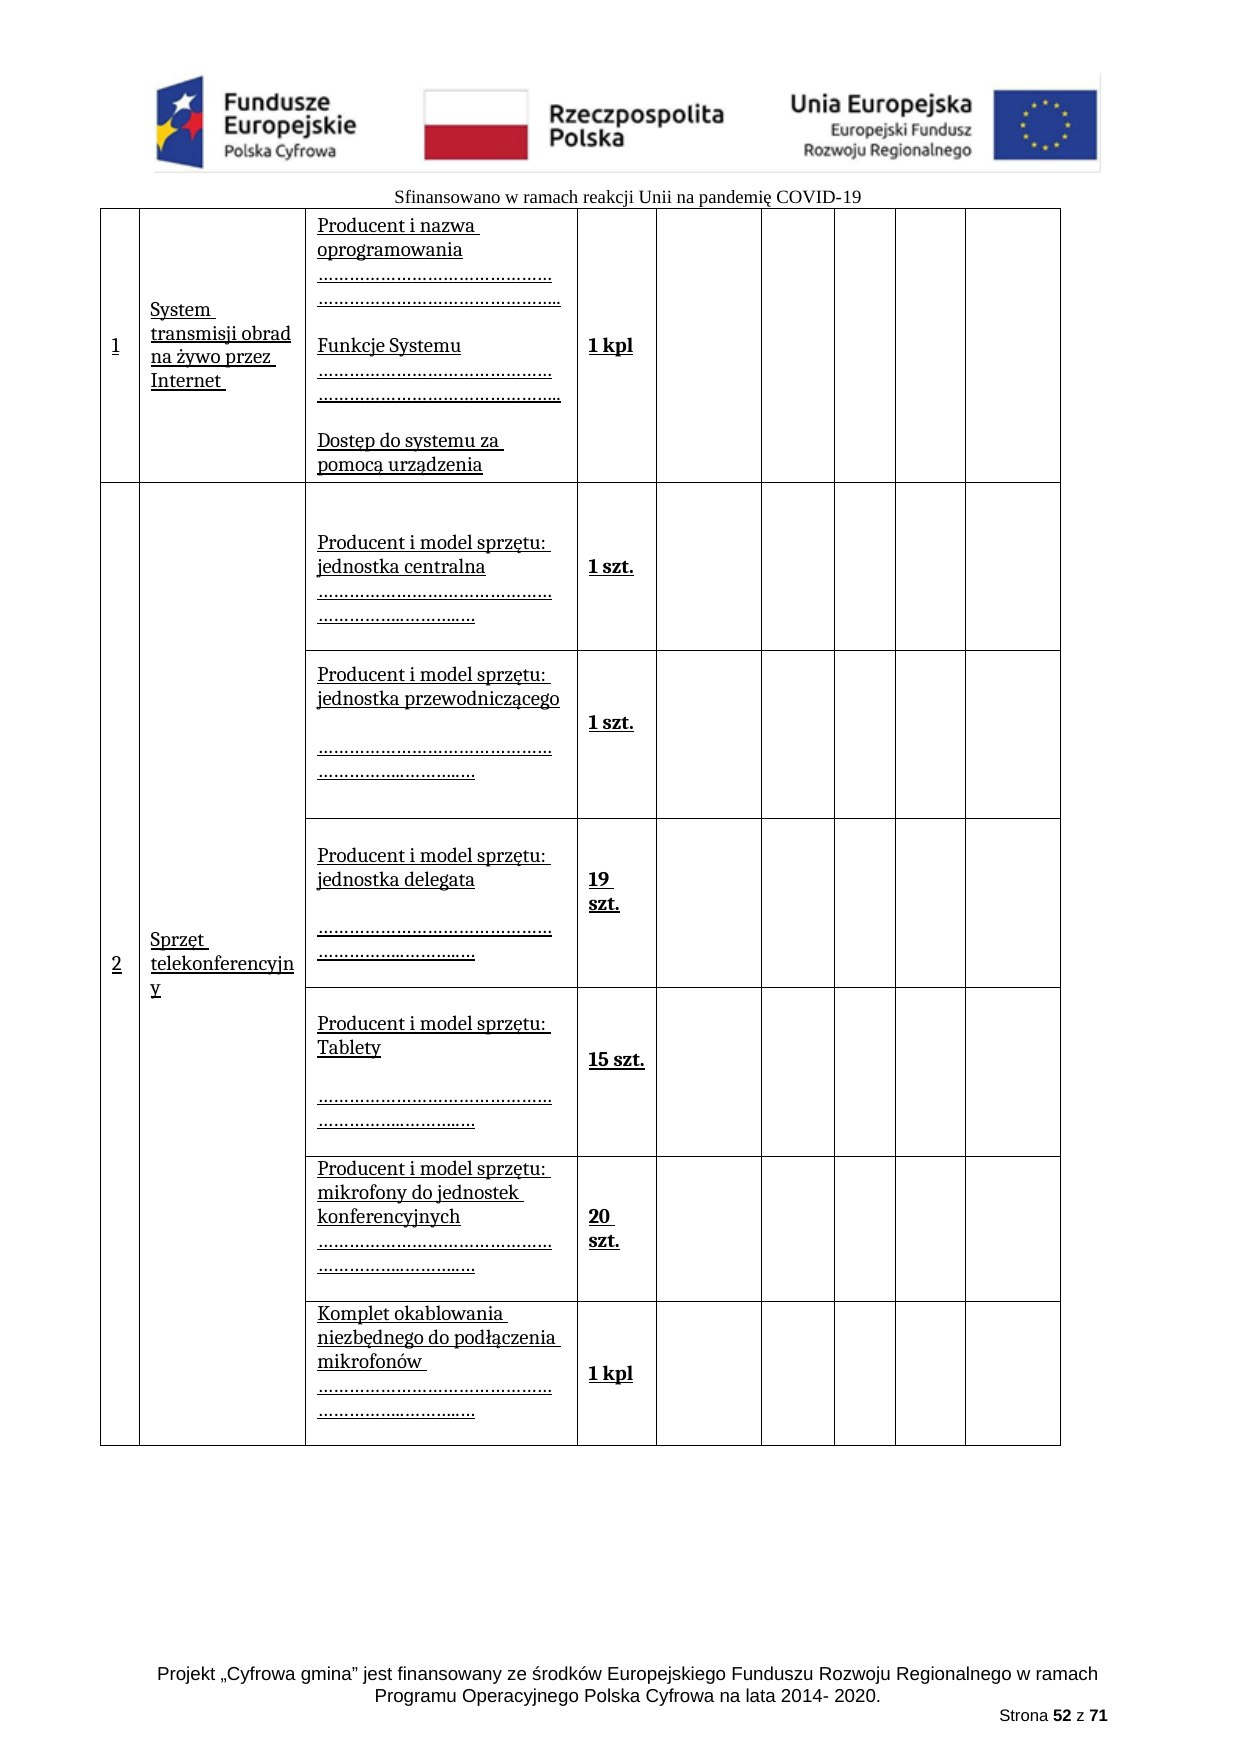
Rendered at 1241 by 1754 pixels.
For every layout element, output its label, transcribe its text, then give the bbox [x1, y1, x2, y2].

table_cell [657, 483, 761, 650]
table_cell Producent i model sprzętu: Tablety ……………………………………………………..………..… [306, 988, 577, 1156]
table_cell [762, 1302, 834, 1445]
table_cell Producent i model sprzętu: mikrofony do jednostek konferencyjnych ……………………………………………………..………..… [306, 1157, 577, 1301]
table_cell Producent i model sprzętu: jednostka przewodniczącego ……………………………………………………..………..… [306, 651, 577, 818]
table_cell [657, 988, 761, 1156]
table_cell 2 [101, 483, 139, 1445]
table_cell 1 [101, 209, 139, 482]
table_cell [835, 1302, 895, 1445]
table_cell [835, 209, 895, 482]
table_cell [966, 819, 1060, 987]
table_cell 15 szt. [578, 988, 656, 1156]
table_cell [762, 1157, 834, 1301]
table_cell [762, 819, 834, 987]
table_cell [762, 209, 834, 482]
table_cell [896, 819, 965, 987]
table_cell [966, 1302, 1060, 1445]
table_cell [762, 483, 834, 650]
table_cell [966, 1157, 1060, 1301]
table_cell 1 szt. [578, 483, 656, 650]
table_cell [896, 651, 965, 818]
table_cell 1 kpl [578, 209, 656, 482]
table_cell [966, 651, 1060, 818]
table_cell [896, 1302, 965, 1445]
table_cell [896, 483, 965, 650]
table_cell [966, 483, 1060, 650]
picture [154, 73, 1102, 174]
table_cell 20 szt. [578, 1157, 656, 1301]
table_cell [657, 651, 761, 818]
table_cell [762, 651, 834, 818]
table_cell [835, 1157, 895, 1301]
table_cell Producent i model sprzętu: jednostka delegata ……………………………………………………..………..… [306, 819, 577, 987]
table_cell Sprzęt telekonferencyjny [140, 483, 305, 1445]
table_cell System transmisji obrad na żywo przez Internet [140, 209, 305, 482]
table_cell 1 kpl [578, 1302, 656, 1445]
table_cell Producent i model sprzętu: jednostka centralna ……………………………………………………..………..… [306, 483, 577, 650]
table_cell 19 szt. [578, 819, 656, 987]
table_cell Komplet okablowania niezbędnego do podłączenia mikrofonów ……………………………………………………..………..… [306, 1302, 577, 1445]
table_cell [896, 988, 965, 1156]
table_cell [657, 209, 761, 482]
table_cell [966, 988, 1060, 1156]
table_cell [896, 1157, 965, 1301]
table_cell [966, 209, 1060, 482]
table_cell [657, 1302, 761, 1445]
table_cell [657, 819, 761, 987]
table_cell Producent i nazwa oprogramowania ……………………………………………………………………………….. Funkcje Systemu ……………………………………………………………………………….. Dostęp do systemu za pomocą urządzenia [306, 209, 577, 482]
table_cell [835, 651, 895, 818]
table_cell [896, 209, 965, 482]
table_cell [835, 988, 895, 1156]
table_cell [835, 483, 895, 650]
table_cell [835, 819, 895, 987]
table_cell [762, 988, 834, 1156]
table_cell 1 szt. [578, 651, 656, 818]
table_cell [657, 1157, 761, 1301]
